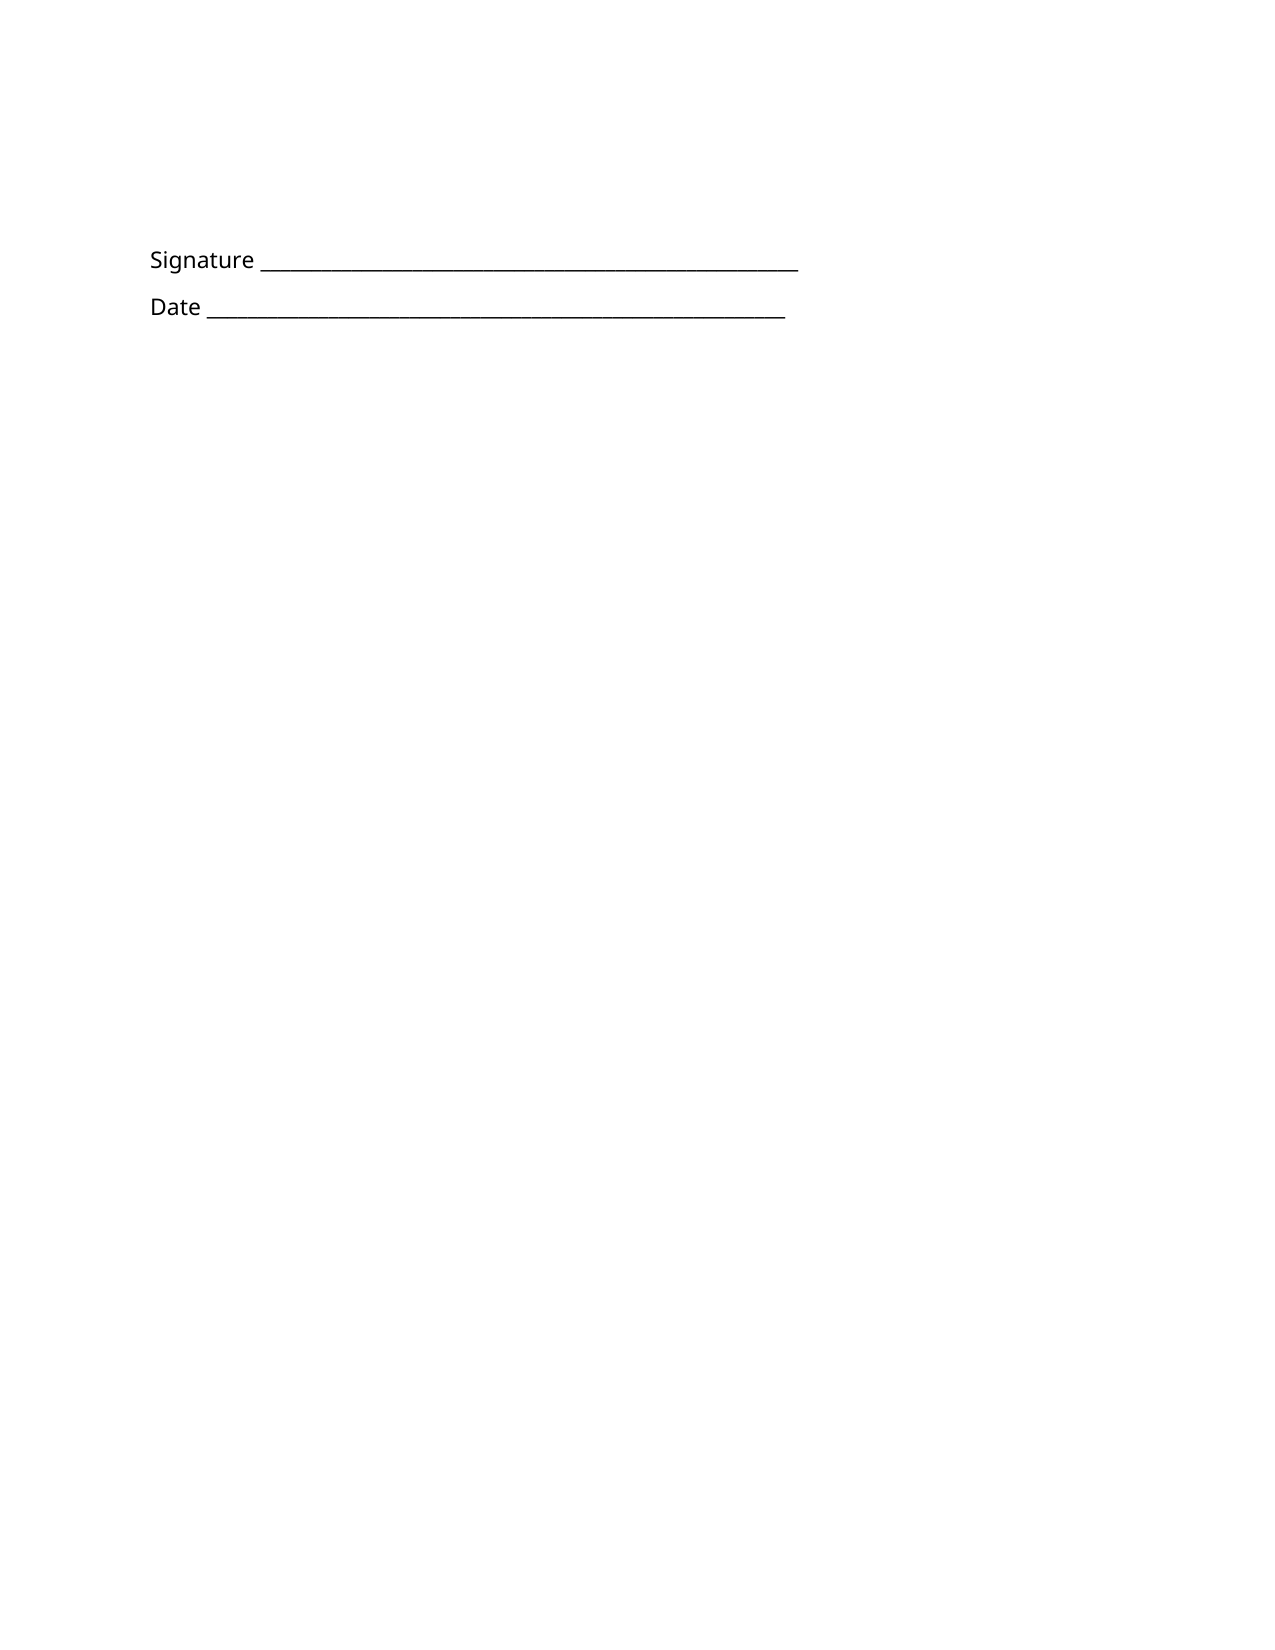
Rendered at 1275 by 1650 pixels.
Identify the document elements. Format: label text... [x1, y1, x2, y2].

text Signature _____________________________________________________ [150, 244, 1125, 275]
text Date _________________________________________________________ [150, 291, 1125, 322]
